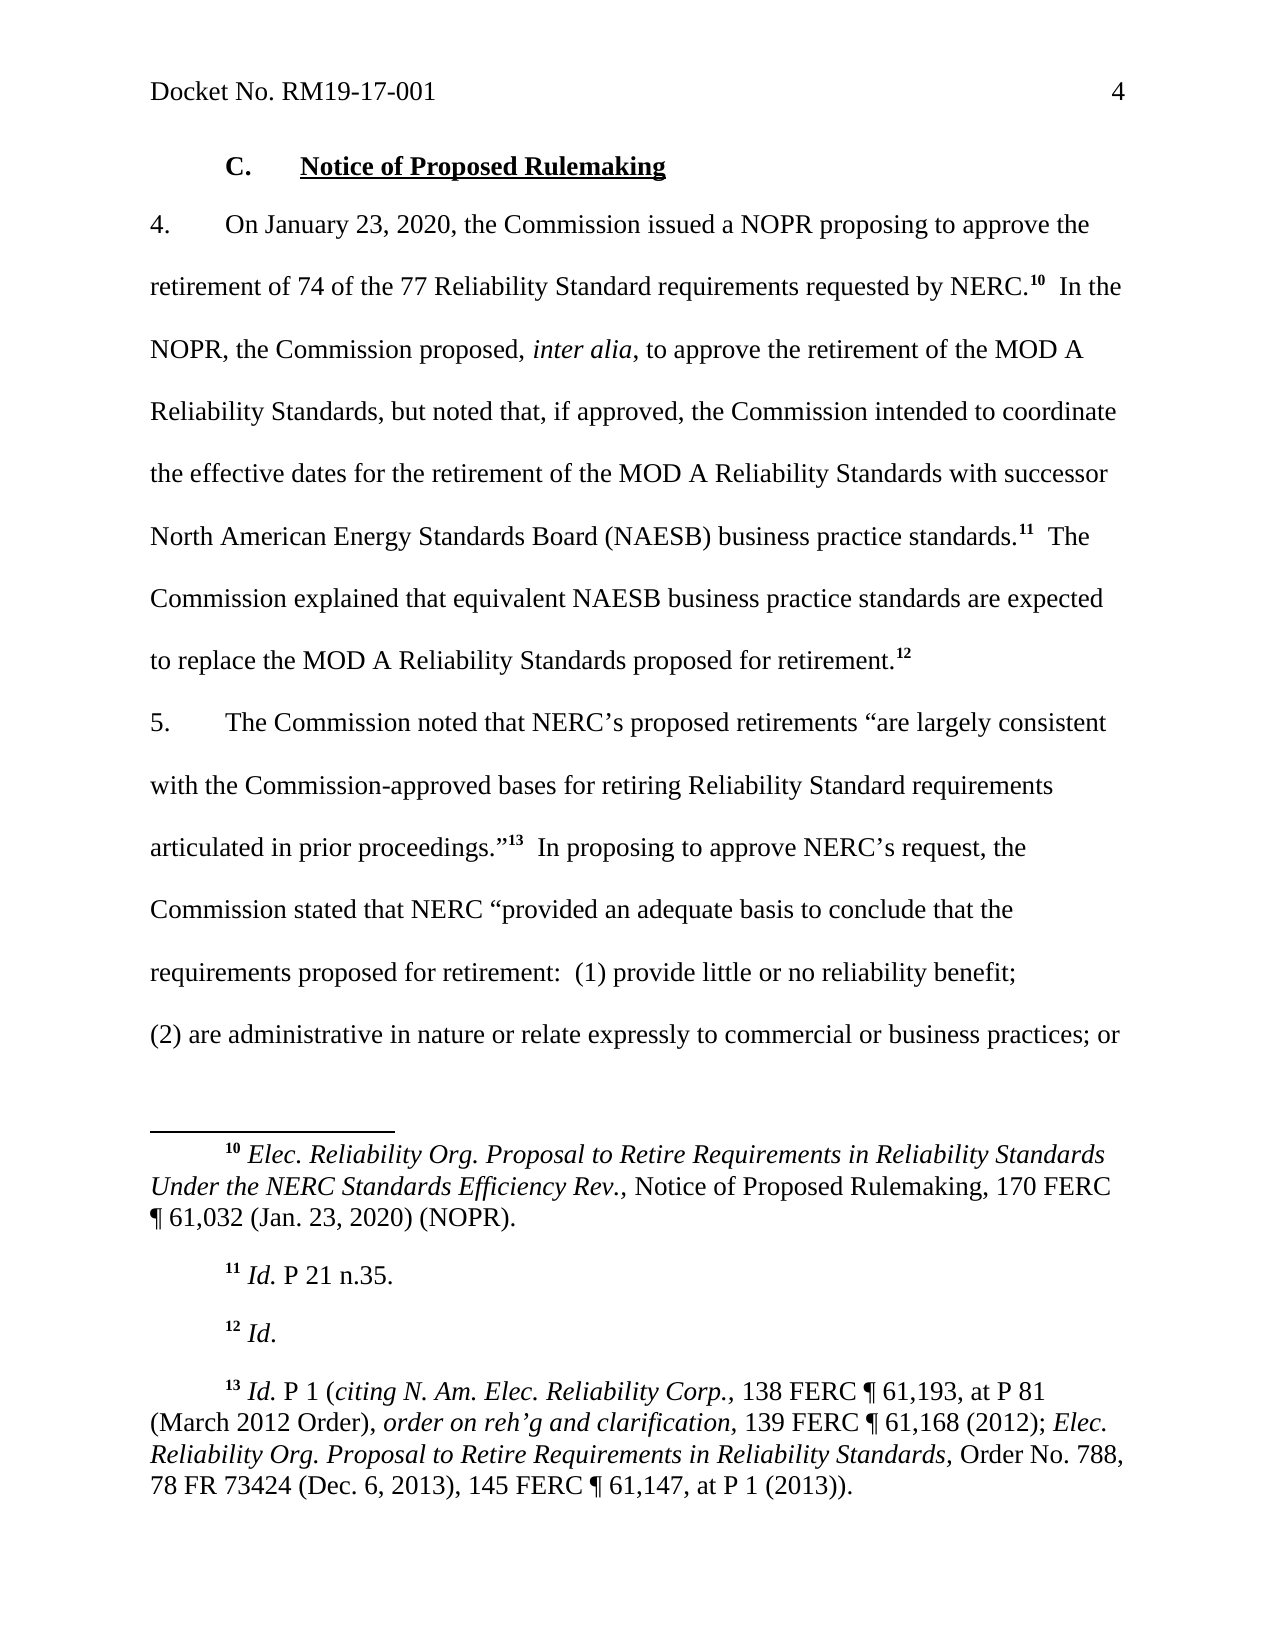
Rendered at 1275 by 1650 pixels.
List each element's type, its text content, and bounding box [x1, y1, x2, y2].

subtitle Notice of Proposed Rulemaking [225, 150, 1125, 181]
text On January 23, 2020, the Commission issued a NOPR proposing to approve the retirement of 74 of the 77 Reliability Standard requirements requested by NERC. In the NOPR, the Commission proposed, inter alia, to approve the retirement of the MOD A Reliability Standards, but noted that, if approved, the Commission intended to coordinate the effective dates for the retirement of the MOD A Reliability Standards with successor North American Energy Standards Board (NAESB) business practice standards. The Commission explained that equivalent NAESB business practice standards are expected to replace the MOD A Reliability Standards proposed for retirement. [150, 208, 1125, 675]
text The Commission noted that NERC’s proposed retirements “are largely consistent with the Commission-approved bases for retiring Reliability Standard requirements articulated in prior proceedings.” In proposing to approve NERC’s request, the Commission stated that NERC “provided an adequate basis to conclude that the requirements proposed for retirement: (1) provide little or no reliability benefit; (2) are administrative in nature or relate expressly to commercial or business practices; or (3) are redundant with other Reliability Standards.” Further, the Commission acknowledged NERC’s assertion that retiring the MOD A Reliability Standards is justified because, being primarily administrative or related to commercial or business practices, they “no longer serve a reliability purpose.” Specifically, the Commission noted NERC’s assertion that the MOD A Reliability Standards contain “commercially-focused elements facilitating interchange and balancing of interchange,” and system operators maintain reliability by monitoring Real-time flows based on System Operating Limits and Interconnection Reliability Operating Limits. [150, 707, 1125, 1049]
